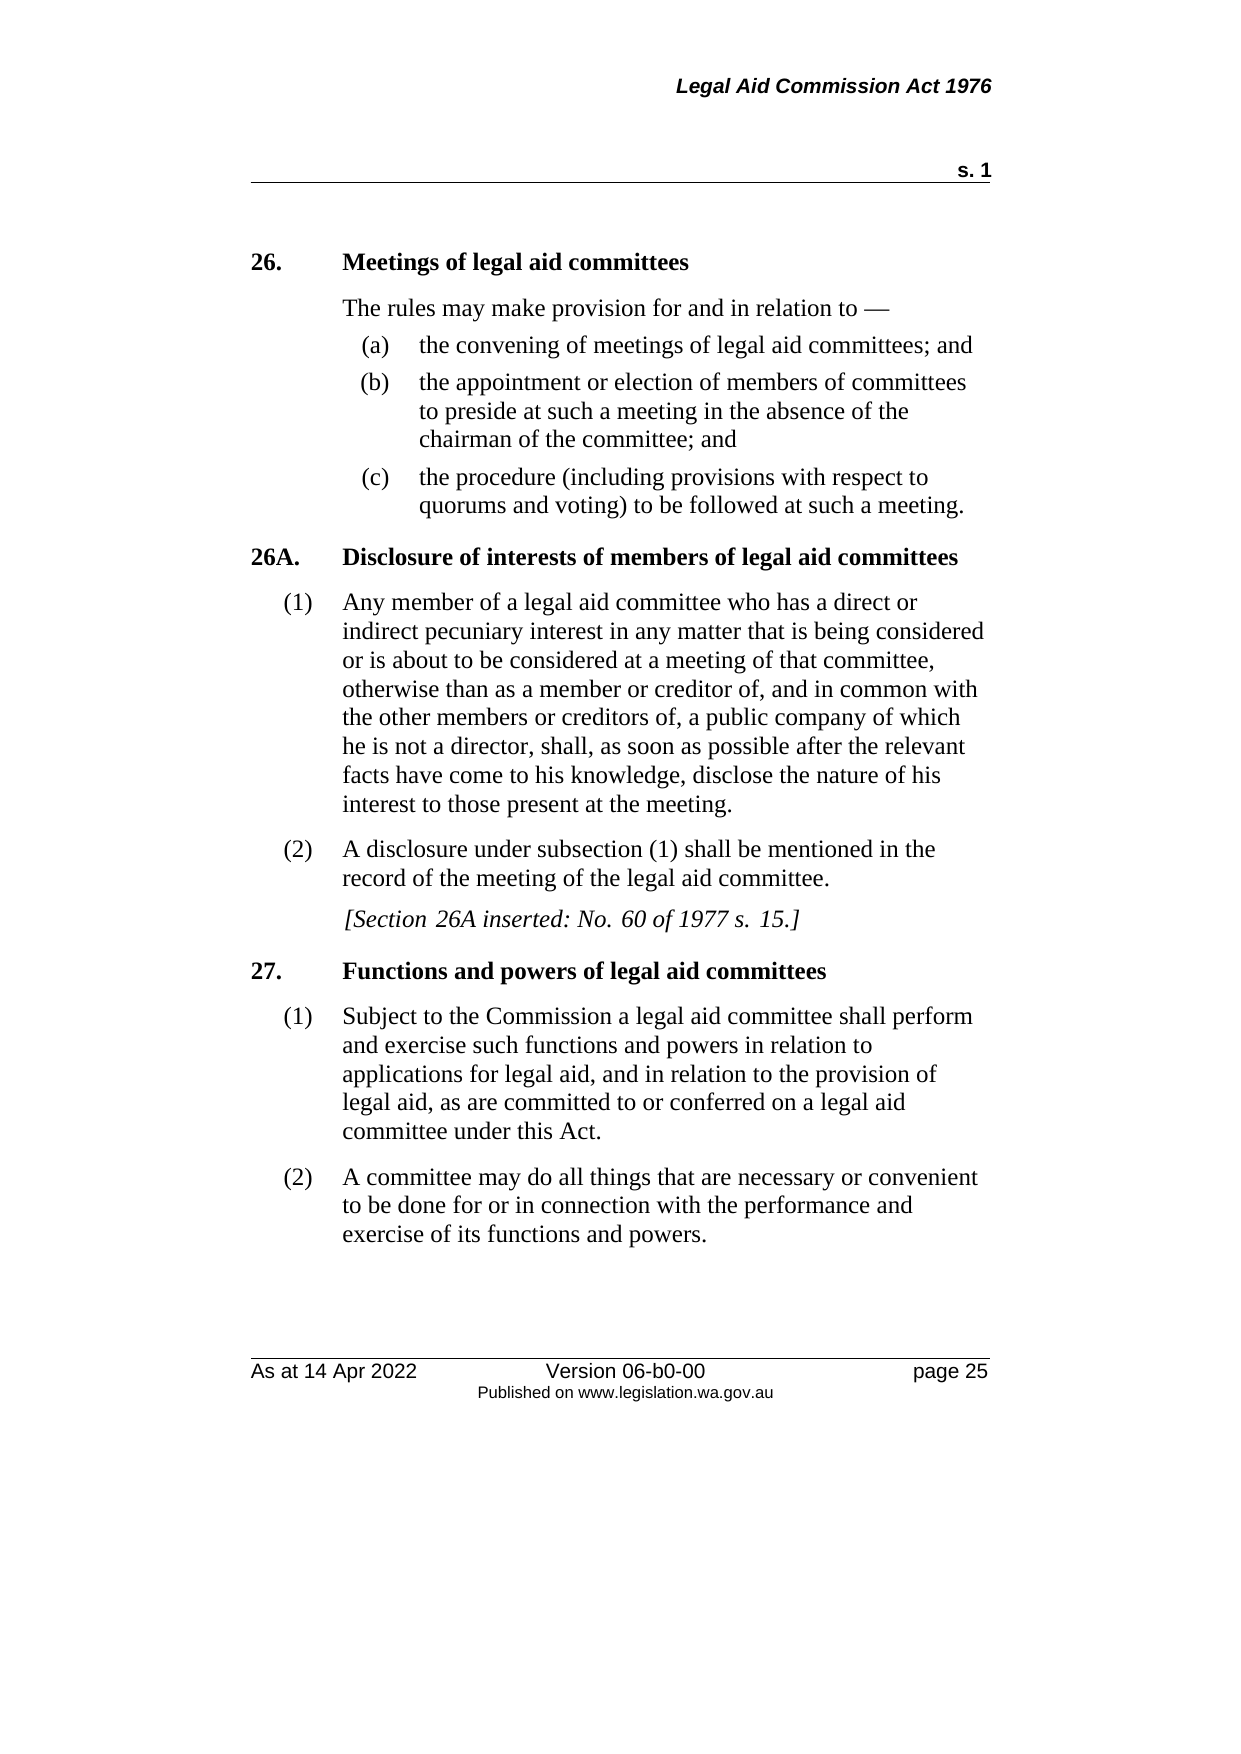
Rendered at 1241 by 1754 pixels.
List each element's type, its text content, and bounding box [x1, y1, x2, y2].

subtitle 26. Meetings of legal aid committees [251, 247, 990, 276]
text (2) A committee may do all things that are necessary or convenient to be done for or in connection with the performance and exercise of its functions and powers. [251, 1162, 990, 1248]
subtitle 26A. Disclosure of interests of members of legal aid committees [251, 542, 990, 571]
text (1) Any member of a legal aid committee who has a direct or indirect pecuniary interest in any matter that is being considered or is about to be considered at a meeting of that committee, otherwise than as a member or creditor of, and in common with the other members or creditors of, a public company of which he is not a director, shall, as soon as possible after the relevant facts have come to his knowledge, disclose the nature of his interest to those present at the meeting. [251, 587, 990, 817]
text (2) A disclosure under subsection (1) shall be mentioned in the record of the meeting of the legal aid committee. [251, 834, 990, 892]
subtitle 27. Functions and powers of legal aid committees [251, 956, 990, 984]
text The rules may make provision for and in relation to — [251, 293, 990, 322]
text (b) the appointment or election of members of committees to preside at such a meeting in the absence of the chairman of the committee; and [251, 367, 990, 453]
text (a) the convening of meetings of legal aid committees; and [251, 330, 990, 359]
text (1) Subject to the Commission a legal aid committee shall perform and exercise such functions and powers in relation to applications for legal aid, and in relation to the provision of legal aid, as are committed to or conferred on a legal aid committee under this Act. [251, 1001, 990, 1145]
text [Section 26A inserted: No. 60 of 1977 s. 15.] [251, 904, 990, 933]
text (c) the procedure (including provisions with respect to quorums and voting) to be followed at such a meeting. [251, 462, 990, 519]
